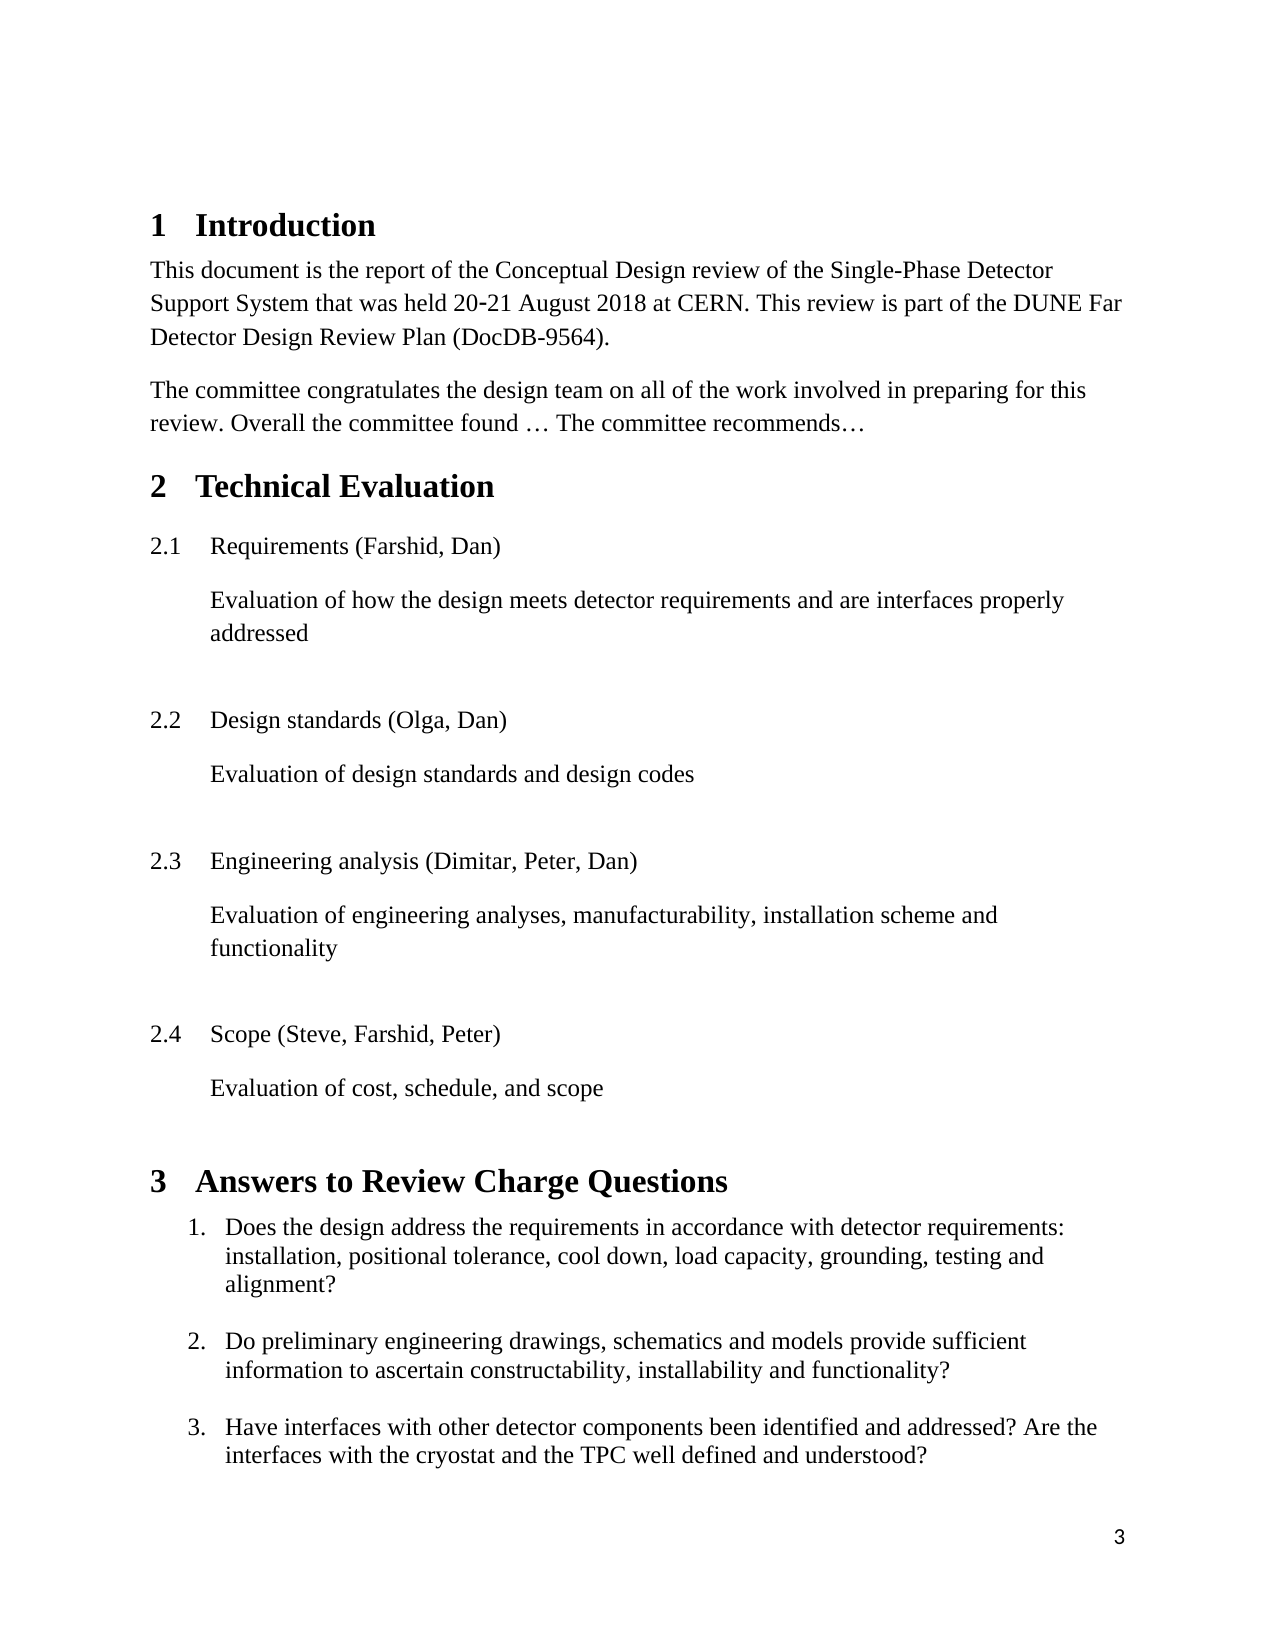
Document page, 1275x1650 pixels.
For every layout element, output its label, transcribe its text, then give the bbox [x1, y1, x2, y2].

text This document is the report of the Conceptual Design review of the Single-Phase Detector Support System that was held 2021 August 2018 at CERN. This review is part of the DUNE Far Detector Design Review Plan (DocDB-9564). [150, 256, 1125, 350]
subtitle Evaluation of engineering analyses, manufacturability, installation scheme and functionality [210, 900, 1125, 961]
subtitle Introduction [150, 205, 1125, 243]
subtitle Answers to Review Charge Questions [150, 1162, 1125, 1200]
subtitle Scope (Steve, Farshid, Peter) [150, 1019, 1125, 1048]
list Does the design address the requirements in accordance with detector requirements: installation, positional tolerance, cool down, load capacity, grounding, testing and alignment? [187, 1212, 1125, 1326]
subtitle Evaluation of design standards and design codes [210, 759, 1125, 788]
subtitle Evaluation of how the design meets detector requirements and are interfaces properly addressed [210, 585, 1125, 647]
list Do preliminary engineering drawings, schematics and models provide sufficient information to ascertain constructability, installability and functionality? [187, 1326, 1125, 1412]
subtitle Engineering analysis (Dimitar, Peter, Dan) [150, 846, 1125, 874]
text The committee congratulates the design team on all of the work involved in preparing for this review. Overall the committee found … The committee recommends… [150, 375, 1125, 437]
subtitle Design standards (Olga, Dan) [150, 705, 1125, 734]
subtitle Evaluation of cost, schedule, and scope [210, 1073, 1125, 1102]
subtitle Requirements (Farshid, Dan) [150, 531, 1125, 560]
list Have interfaces with other detector components been identified and addressed? Are the interfaces with the cryostat and the TPC well defined and understood? [187, 1412, 1125, 1497]
subtitle Technical Evaluation [150, 466, 1125, 505]
